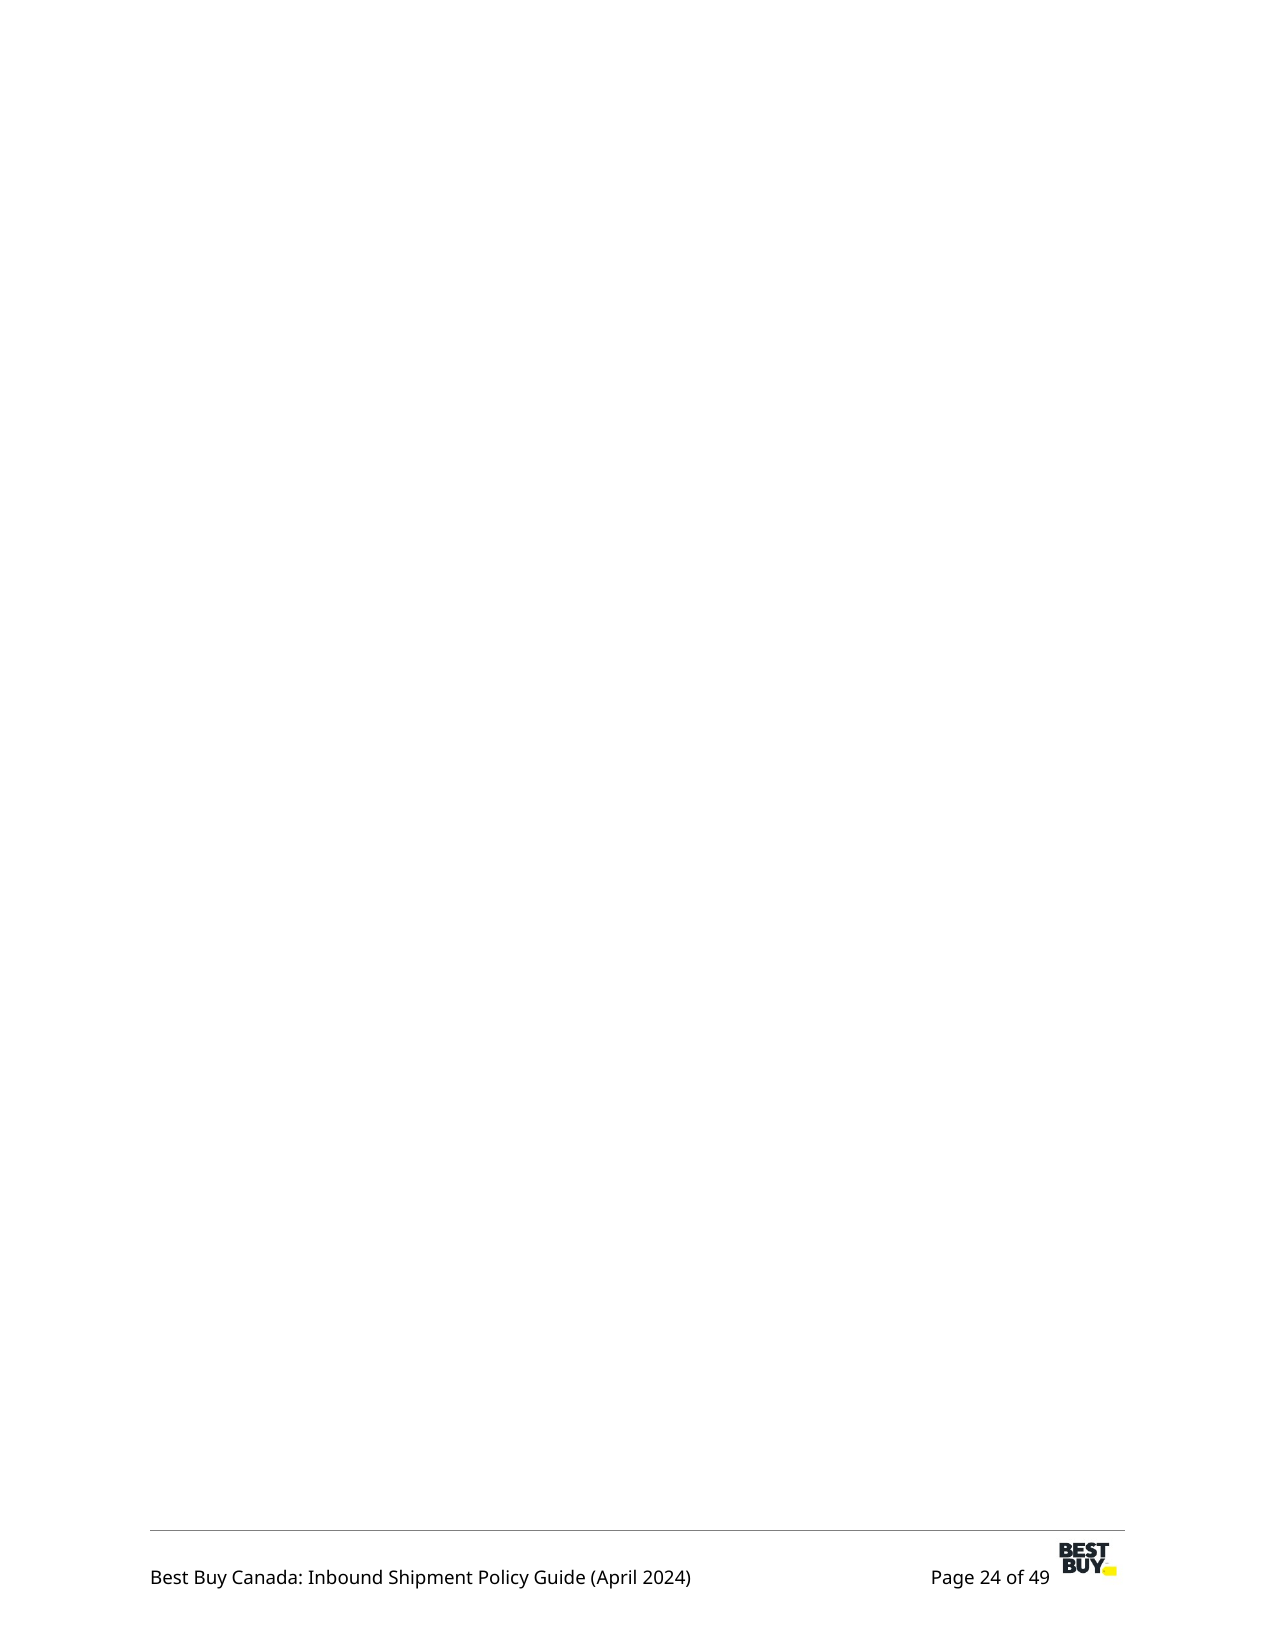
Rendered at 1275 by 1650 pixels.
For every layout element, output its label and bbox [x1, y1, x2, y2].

picture [1050, 1533, 1125, 1585]
